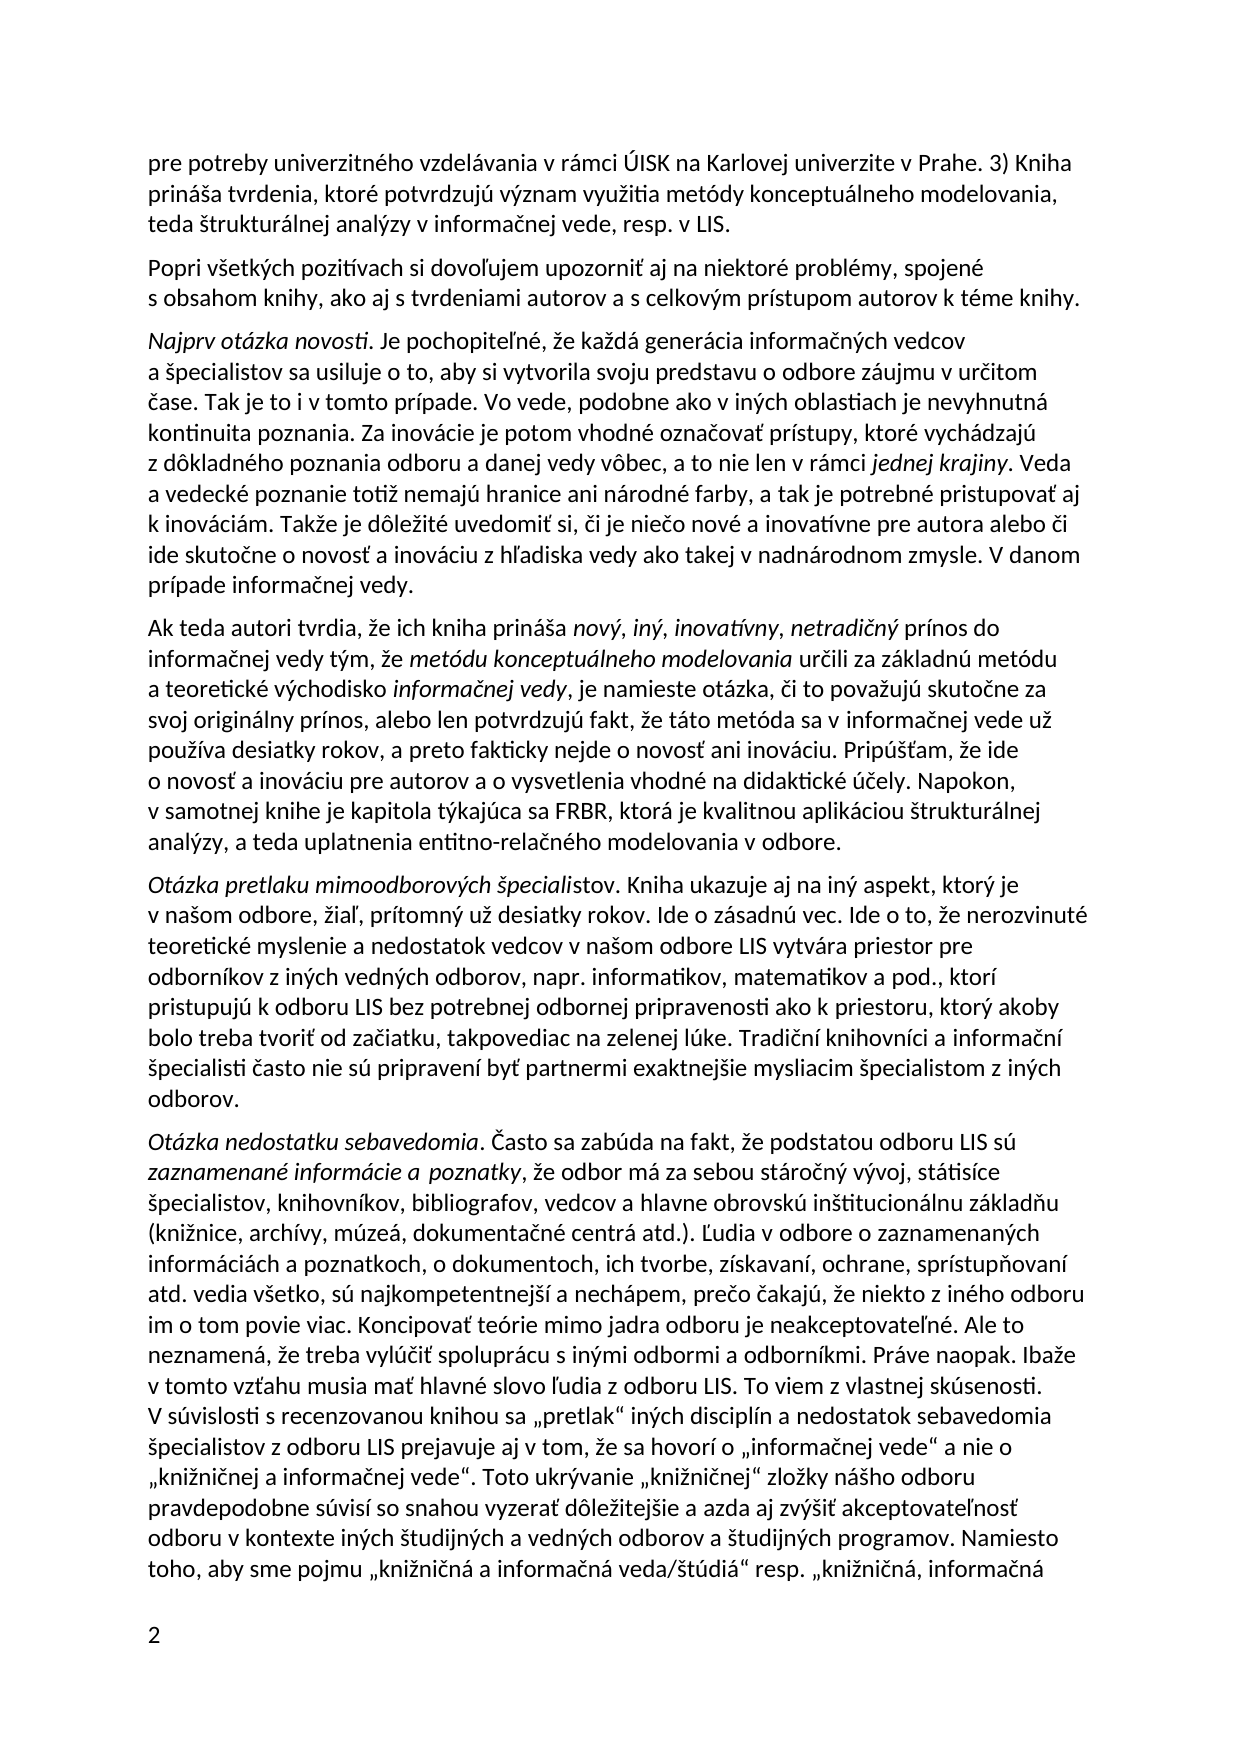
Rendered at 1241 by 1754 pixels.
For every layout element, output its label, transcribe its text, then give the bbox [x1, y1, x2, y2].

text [148, 148, 1093, 239]
text Otázka pretlaku mimoodborových špecialistov. Kniha ukazuje aj na iný aspekt, ktorý je v našom odbore, žiaľ, prítomný už desiatky rokov. Ide o zásadnú vec. Ide o to, že nerozvinuté teoretické myslenie a nedostatok vedcov v našom odbore LIS vytvára priestor pre odborníkov z iných vedných odborov, napr. informatikov, matematikov a pod., ktorí pristupujú k odboru LIS bez potrebnej odbornej pripravenosti ako k priestoru, ktorý akoby bolo treba tvoriť od začiatku, takpovediac na zelenej lúke. Tradiční knihovníci a informační špecialisti často nie sú pripravení byť partnermi exaktnejšie mysliacim špecialistom z iných odborov. [148, 869, 1093, 1113]
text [148, 1126, 1093, 1583]
text Najprv otázka novosti. Je pochopiteľné, že každá generácia informačných vedcov a špecialistov sa usiluje o to, aby si vytvorila svoju predstavu o odbore záujmu v určitom čase. Tak je to i v tomto prípade. Vo vede, podobne ako v iných oblastiach je nevyhnutná kontinuita poznania. Za inovácie je potom vhodné označovať prístupy, ktoré vychádzajú z dôkladného poznania odboru a danej vedy vôbec, a to nie len v rámci jednej krajiny. Veda a vedecké poznanie totiž nemajú hranice ani národné farby, a tak je potrebné pristupovať aj k inováciám. Takže je dôležité uvedomiť si, či je niečo nové a inovatívne pre autora alebo či ide skutočne o novosť a inováciu z hľadiska vedy ako takej v nadnárodnom zmysle. V danom prípade informačnej vedy. [148, 325, 1093, 600]
text Ak teda autori tvrdia, že ich kniha prináša nový, iný, inovatívny, netradičný prínos do informačnej vedy tým, že metódu konceptuálneho modelovania určili za základnú metódu a teoretické východisko informačnej vedy, je namieste otázka, či to považujú skutočne za svoj originálny prínos, alebo len potvrdzujú fakt, že táto metóda sa v informačnej vede už používa desiatky rokov, a preto fakticky nejde o novosť ani inováciu. Pripúšťam, že ide o novosť a inováciu pre autorov a o vysvetlenia vhodné na didaktické účely. Napokon, v samotnej knihe je kapitola týkajúca sa FRBR, ktorá je kvalitnou aplikáciou štrukturálnej analýzy, a teda uplatnenia entitno-relačného modelovania v odbore. [148, 612, 1093, 857]
text Popri všetkých pozitívach si dovoľujem upozorniť aj na niektoré problémy, spojené s obsahom knihy, ako aj s tvrdeniami autorov a s celkovým prístupom autorov k téme knihy. [148, 252, 1093, 313]
